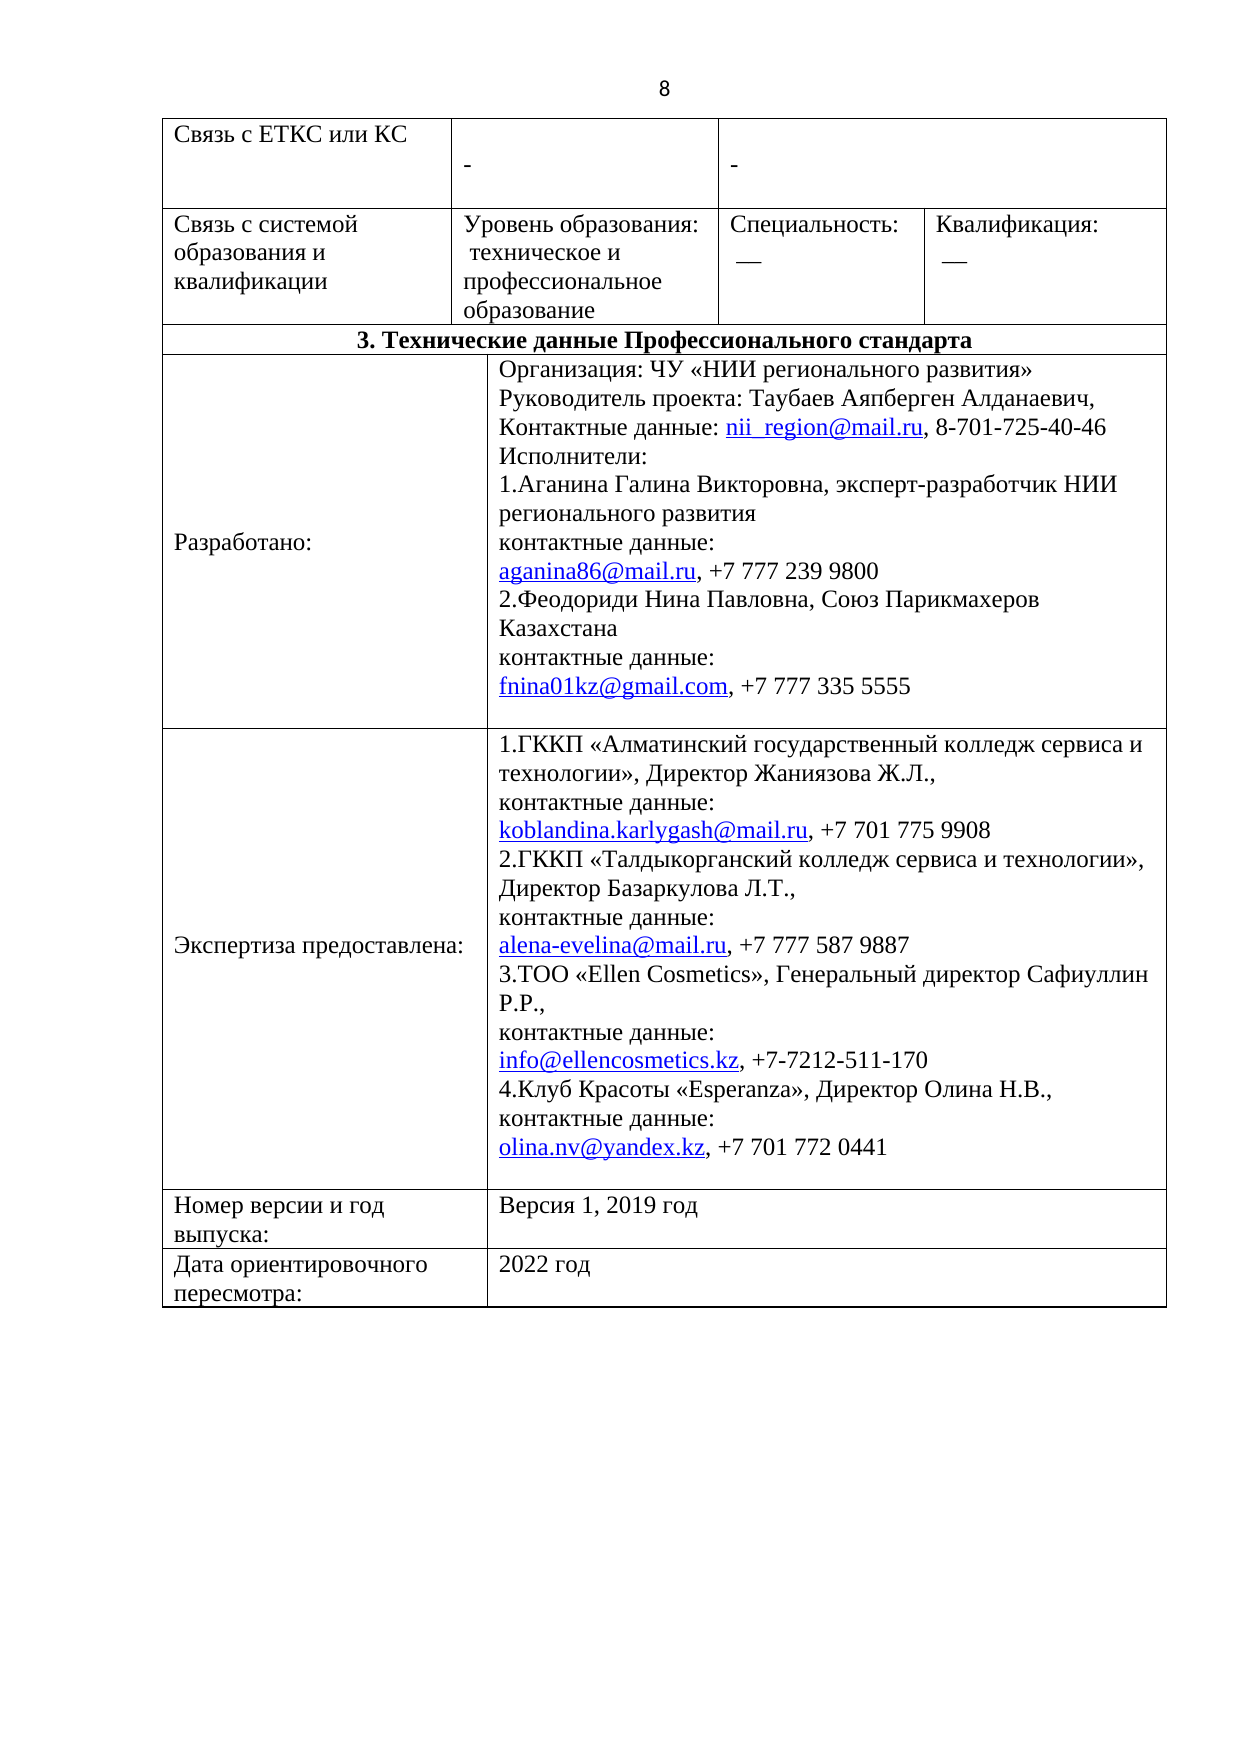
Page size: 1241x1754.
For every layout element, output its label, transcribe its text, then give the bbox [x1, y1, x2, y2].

table_cell Экспертиза предоставлена: [163, 729, 487, 1189]
table_cell Специальность: __ [719, 209, 924, 324]
table_cell Связь с системой образования и квалификации [163, 209, 451, 324]
table_cell Связь с ЕТКС или КС [163, 119, 451, 208]
table_cell Квалификация: __ [925, 209, 1166, 324]
table_cell Номер версии и год выпуска: [163, 1190, 487, 1248]
table_cell - [719, 119, 1166, 208]
table_cell - [452, 119, 718, 208]
table_cell Организация: ЧУ «НИИ регионального развития» Руководитель проекта: Таубаев Аяпберген Алданаевич, Контактные данные: nii_region@mail.ru, 8-701-725-40-46 Исполнители: 1.Аганина Галина Викторовна, эксперт-разработчик НИИ регионального развития контактные данные: aganina86@mail.ru, +7 777 239 9800 2.Феодориди Нина Павловна, Союз Парикмахеров Казахстана контактные данные: fnina01kz@gmail.com, +7 777 335 5555 [488, 355, 1166, 728]
table_cell 2022 год [488, 1249, 1166, 1306]
table_cell 1.ГККП «Алматинский государственный колледж сервиса и технологии», Директор Жаниязова Ж.Л., контактные данные: koblandina.karlygash@mail.ru, +7 701 775 9908 2.ГККП «Талдыкорганский колледж сервиса и технологии», Директор Базаркулова Л.Т., контактные данные: alena-evelina@mail.ru, +7 777 587 9887 3.ТОО «Ellen Cosmetics», Генеральный директор Сафиуллин Р.Р., контактные данные: info@ellencosmetics.kz, +7-7212-511-170 4.Клуб Красоты «Esperanza», Директор Олина Н.В., контактные данные: olina.nv@yandex.kz, +7 701 772 0441 [488, 729, 1166, 1189]
table_cell Версия 1, 2019 год [488, 1190, 1166, 1248]
table_cell Уровень образования: техническое и профессиональное образование [452, 209, 718, 324]
table_cell 3. Технические данные Профессионального стандарта [163, 325, 1166, 353]
table_cell Разработано: [163, 355, 487, 728]
table_cell Дата ориентировочного пересмотра: [163, 1249, 487, 1306]
